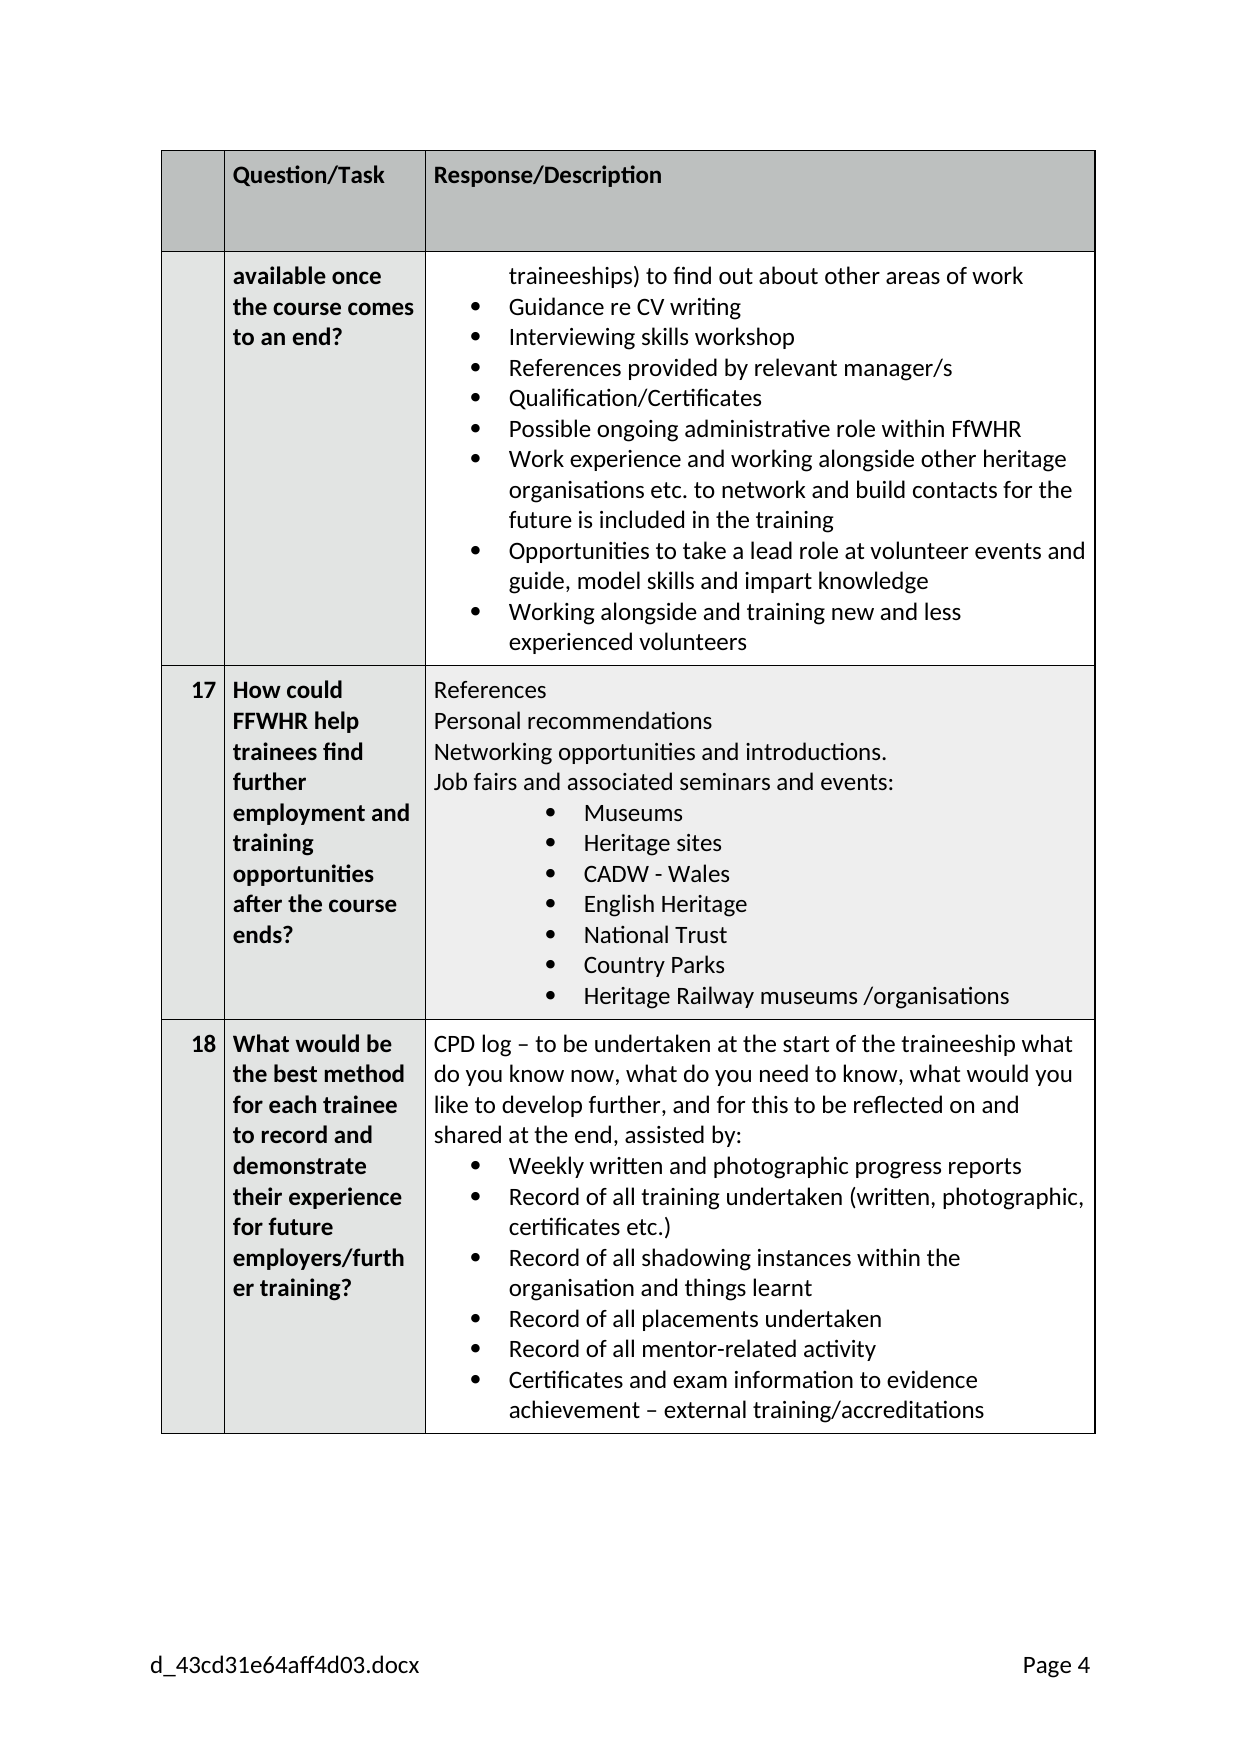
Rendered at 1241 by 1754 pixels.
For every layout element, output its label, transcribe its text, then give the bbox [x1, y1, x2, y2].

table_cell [225, 252, 425, 665]
table_cell 18 [162, 1020, 224, 1433]
table_header [162, 151, 224, 251]
table_header Question/Task [225, 151, 425, 251]
table_cell What would be the best method for each trainee to record and demonstrate their experience for future employers/further training? [225, 1020, 425, 1433]
table_cell CPD log – to be undertaken at the start of the traineeship what do you know now, what do you need to know, what would you like to develop further, and for this to be reflected on and shared at the end, assisted by: Weekly written and photographic progress reports Record of all training undertaken (written, photographic, certificates etc.) Record of all shadowing instances within the organisation and things learnt Record of all placements undertaken Record of all mentor-related activity Certificates and exam information to evidence achievement – external training/accreditations [426, 1020, 1094, 1433]
table_header Response/Description [426, 151, 1094, 251]
table_cell 17 [162, 666, 224, 1019]
table_cell 16 [162, 252, 224, 665]
table_cell How could FFWHR help trainees find further employment and training opportunities after the course ends? [225, 666, 425, 1019]
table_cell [426, 252, 1094, 665]
table_cell References Personal recommendations Networking opportunities and introductions. Job fairs and associated seminars and events: Museums Heritage sites CADW - Wales English Heritage National Trust Country Parks Heritage Railway museums /organisations [426, 666, 1094, 1019]
